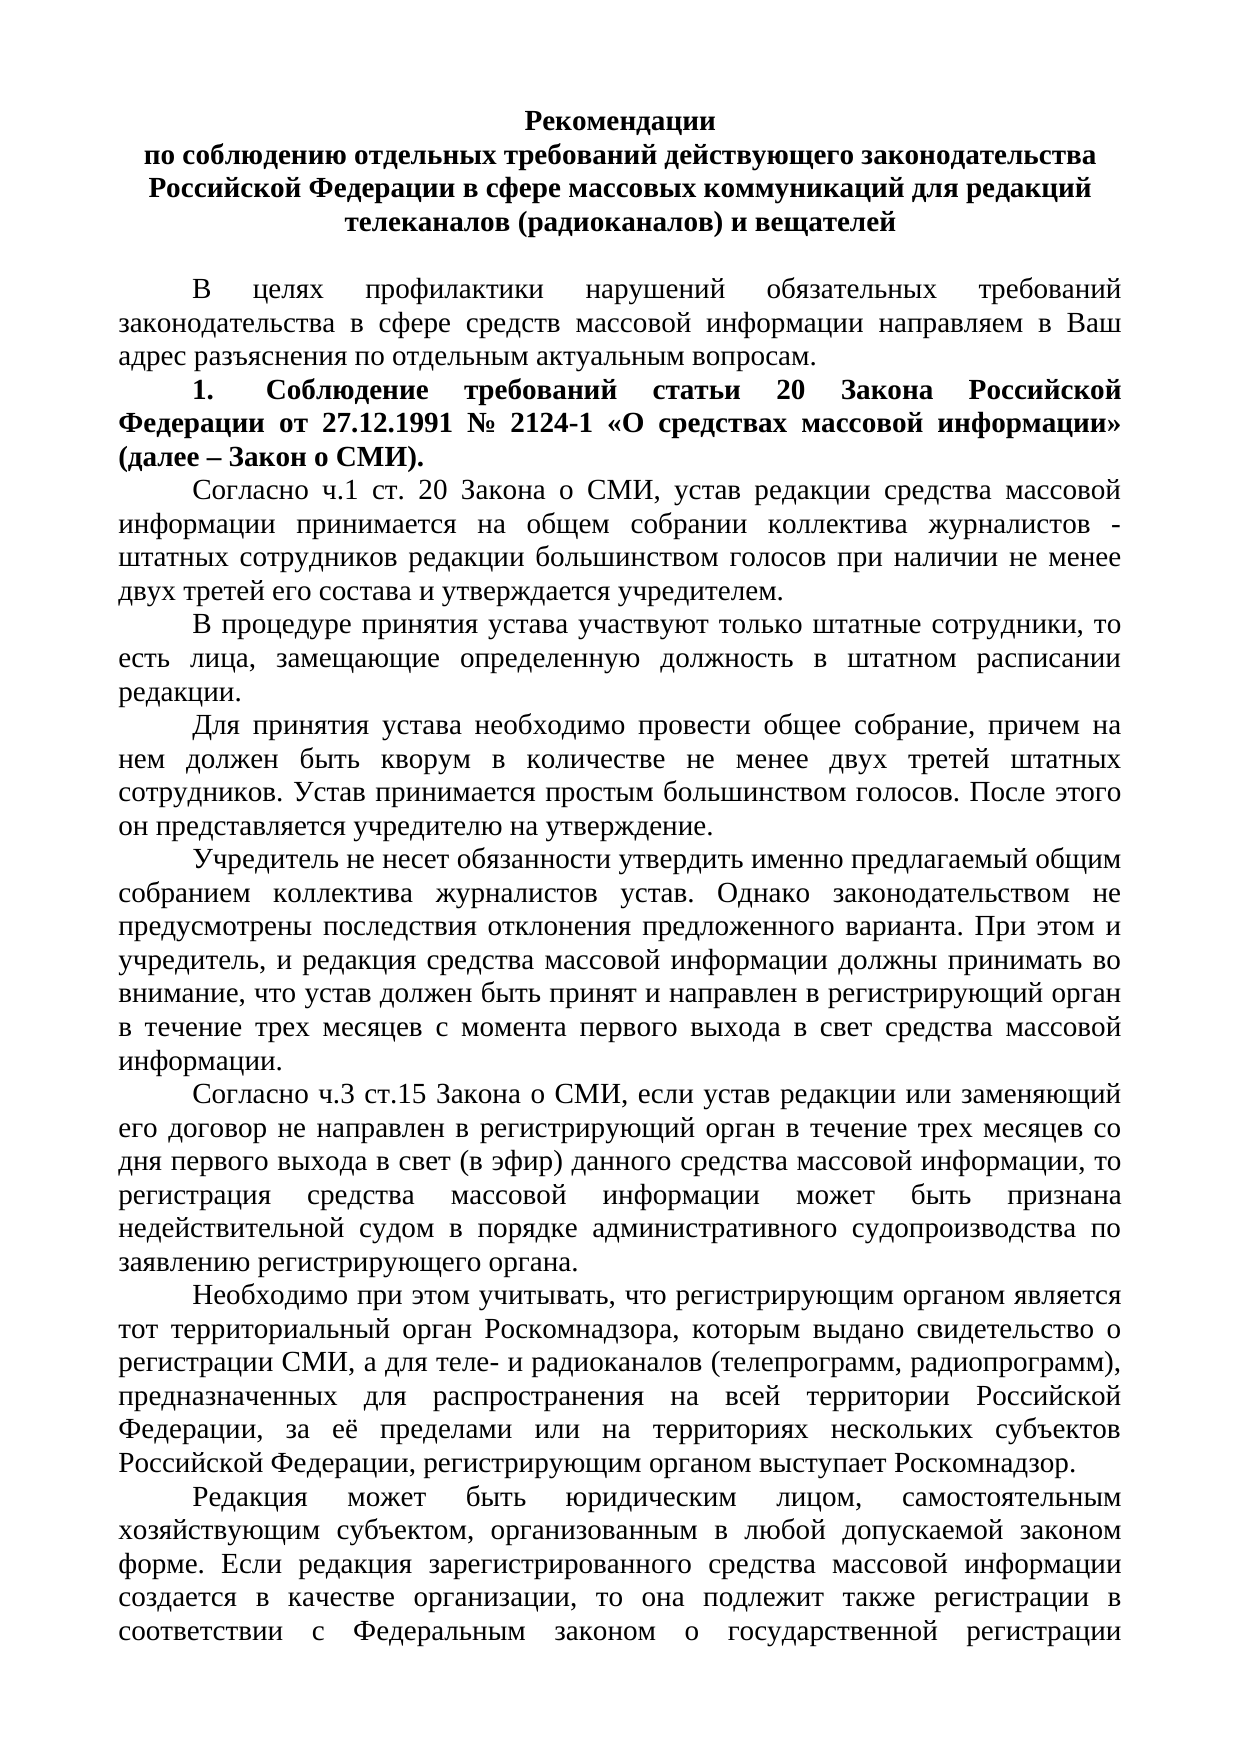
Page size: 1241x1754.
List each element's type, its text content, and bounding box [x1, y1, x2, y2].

text Согласно ч.1 ст. 20 Закона о СМИ, устав редакции средства массовой информации принимается на общем собрании коллектива журналистов - штатных сотрудников редакции большинством голосов при наличии не менее двух третей его состава и утверждается учредителем. [118, 472, 1122, 607]
text В целях профилактики нарушений обязательных требований законодательства в сфере средств массовой информации направляем в Ваш адрес разъяснения по отдельным актуальным вопросам. [118, 271, 1122, 372]
text Согласно ч.3 ст.15 Закона о СМИ, если устав редакции или заменяющий его договор не направлен в регистрирующий орган в течение трех месяцев со дня первого выхода в свет (в эфир) данного средства массовой информации, то регистрация средства массовой информации может быть признана недействительной судом в порядке административного судопроизводства по заявлению регистрирующего органа. [118, 1076, 1122, 1277]
text Для принятия устава необходимо провести общее собрание, причем на нем должен быть кворум в количестве не менее двух третей штатных сотрудников. Устав принимается простым большинством голосов. После этого он представляется учредителю на утверждение. [118, 707, 1122, 841]
text Необходимо при этом учитывать, что регистрирующим органом является тот территориальный орган Роскомнадзора, которым выдано свидетельство о регистрации СМИ, а для теле- и радиоканалов (телепрограмм, радиопрограмм), предназначенных для распространения на всей территории Российской Федерации, за её пределами или на территориях нескольких субъектов Российской Федерации, регистрирующим органом выступает Роскомнадзор. [118, 1277, 1122, 1479]
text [118, 1479, 1122, 1646]
text Учредитель не несет обязанности утвердить именно предлагаемый общим собранием коллектива журналистов устав. Однако законодательством не предусмотрены последствия отклонения предложенного варианта. При этом и учредитель, и редакция средства массовой информации должны принимать во внимание, что устав должен быть принят и направлен в регистрирующий орган в течение трех месяцев с момента первого выхода в свет средства массовой информации. [118, 841, 1122, 1076]
text В процедуре принятия устава участвуют только штатные сотрудники, то есть лица, замещающие определенную должность в штатном расписании редакции. [118, 607, 1122, 707]
list Соблюдение требований статьи 20 Закона Российской Федерации от 27.12.1991 № 2124-1 «О средствах массовой информации» (далее – Закон о СМИ). [118, 372, 1122, 472]
text по соблюдению отдельных требований действующего законодательства Российской Федерации в сфере массовых коммуникаций для редакций телеканалов (радиоканалов) и вещателей [118, 137, 1122, 238]
text Рекомендации [118, 103, 1122, 137]
